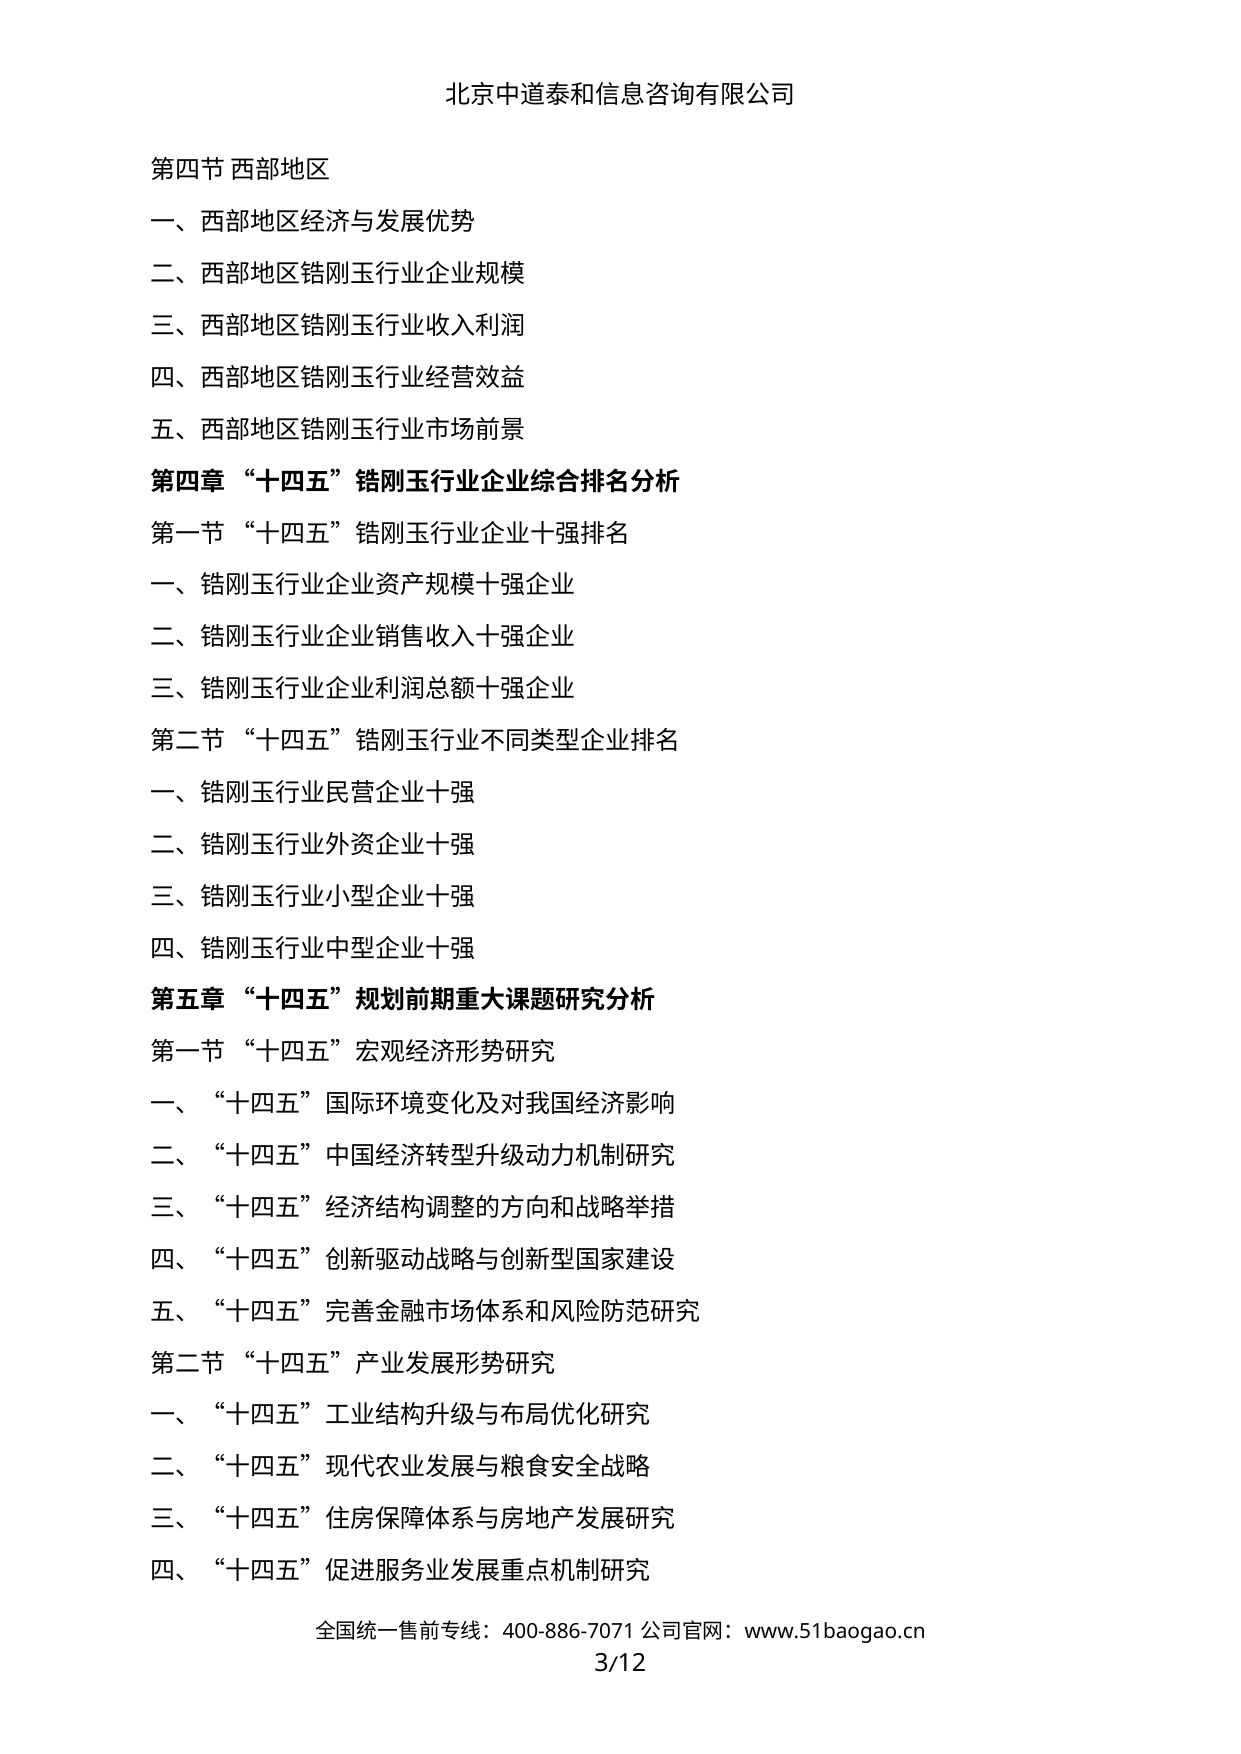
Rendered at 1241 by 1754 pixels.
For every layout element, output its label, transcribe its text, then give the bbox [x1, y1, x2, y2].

text 五、西部地区锆刚玉行业市场前景 [150, 409, 1090, 446]
text 一、“十四五”工业结构升级与布局优化研究 [150, 1395, 1090, 1431]
text 五、“十四五”完善金融市场体系和风险防范研究 [150, 1291, 1090, 1327]
text 第四章 “十四五”锆刚玉行业企业综合排名分析 [150, 461, 1090, 497]
text 三、“十四五”住房保障体系与房地产发展研究 [150, 1499, 1090, 1535]
text 四、西部地区锆刚玉行业经营效益 [150, 357, 1090, 394]
text 二、“十四五”中国经济转型升级动力机制研究 [150, 1136, 1090, 1172]
text 三、锆刚玉行业小型企业十强 [150, 876, 1090, 912]
text 四、“十四五”创新驱动战略与创新型国家建设 [150, 1239, 1090, 1276]
text 二、锆刚玉行业企业销售收入十强企业 [150, 617, 1090, 653]
text 二、西部地区锆刚玉行业企业规模 [150, 254, 1090, 290]
text 第五章 “十四五”规划前期重大课题研究分析 [150, 980, 1090, 1016]
text 三、西部地区锆刚玉行业收入利润 [150, 306, 1090, 342]
text 二、“十四五”现代农业发展与粮食安全战略 [150, 1447, 1090, 1483]
text 一、锆刚玉行业民营企业十强 [150, 772, 1090, 809]
text 一、“十四五”国际环境变化及对我国经济影响 [150, 1084, 1090, 1120]
text 第二节 “十四五”产业发展形势研究 [150, 1343, 1090, 1379]
text 二、锆刚玉行业外资企业十强 [150, 824, 1090, 861]
text 四、“十四五”促进服务业发展重点机制研究 [150, 1551, 1090, 1587]
text 一、西部地区经济与发展优势 [150, 202, 1090, 238]
text 第四节 西部地区 [150, 150, 1090, 186]
text 三、“十四五”经济结构调整的方向和战略举措 [150, 1187, 1090, 1224]
text 一、锆刚玉行业企业资产规模十强企业 [150, 565, 1090, 601]
text 第二节 “十四五”锆刚玉行业不同类型企业排名 [150, 721, 1090, 757]
text 三、锆刚玉行业企业利润总额十强企业 [150, 669, 1090, 705]
text 四、锆刚玉行业中型企业十强 [150, 928, 1090, 964]
text 第一节 “十四五”锆刚玉行业企业十强排名 [150, 513, 1090, 549]
text 第一节 “十四五”宏观经济形势研究 [150, 1032, 1090, 1068]
